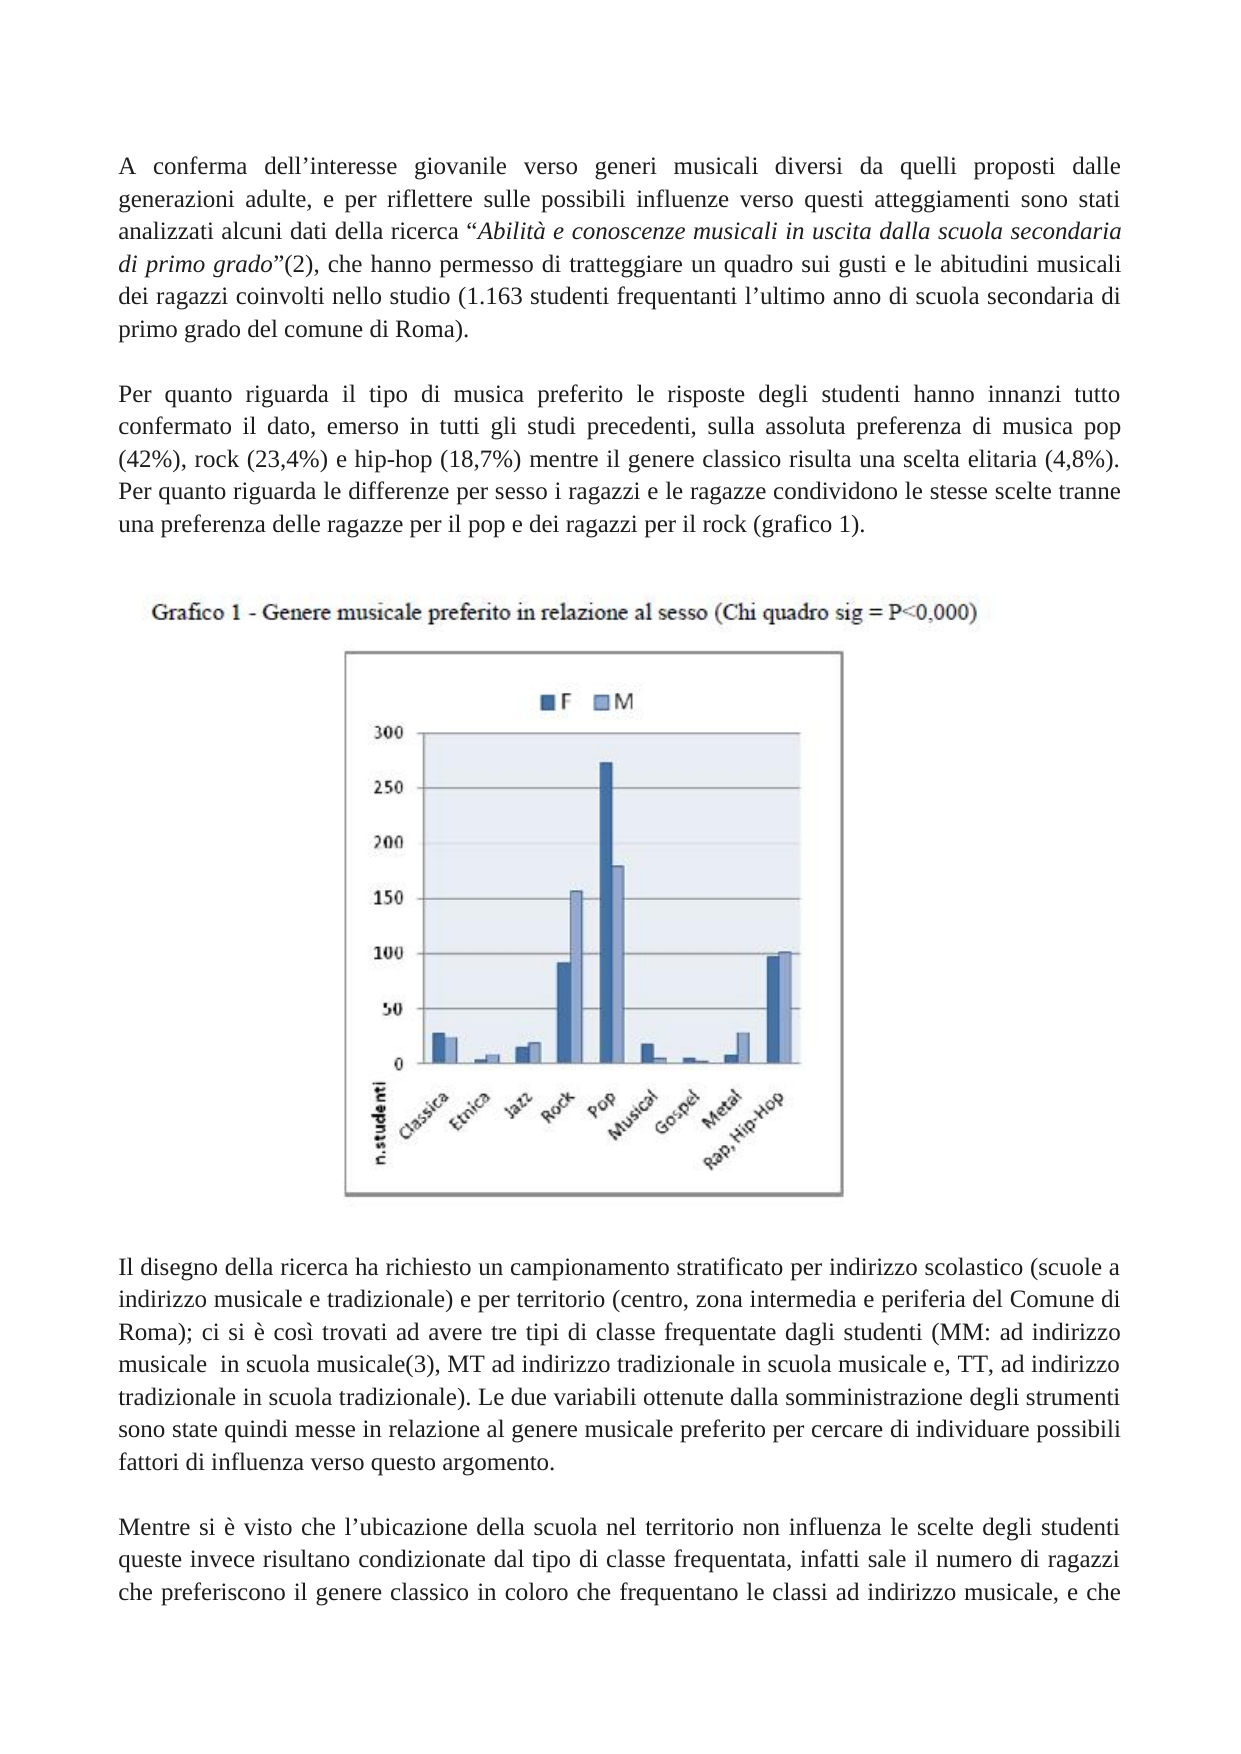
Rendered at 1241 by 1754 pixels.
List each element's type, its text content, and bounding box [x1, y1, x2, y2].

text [118, 1508, 1122, 1605]
text Il disegno della ricerca ha richiesto un campionamento stratificato per indirizzo scolastico (scuole a indirizzo musicale e tradizionale) e per territorio (centro, zona intermedia e periferia del Comune di Roma); ci si è così trovati ad avere tre tipi di classe frequentate dagli studenti (MM: ad indirizzo musicale in scuola musicale(3), MT ad indirizzo tradizionale in scuola musicale e, TT, ad indirizzo tradizionale in scuola tradizionale). Le due variabili ottenute dalla somministrazione degli strumenti sono state quindi messe in relazione al genere musicale preferito per cercare di individuare possibili fattori di influenza verso questo argomento. [118, 1248, 1122, 1475]
text Per quanto riguarda il tipo di musica preferito le risposte degli studenti hanno innanzi tutto confermato il dato, emerso in tutti gli studi precedenti, sulla assoluta preferenza di musica pop (42%), rock (23,4%) e hip-hop (18,7%) mentre il genere classico risulta una scelta elitaria (4,8%). Per quanto riguarda le differenze per sesso i ragazzi e le ragazze condividono le stesse scelte tranne una preferenza delle ragazze per il pop e dei ragazzi per il rock (grafico 1). [118, 375, 1122, 538]
picture [118, 570, 1015, 1216]
text A conferma dell’interesse giovanile verso generi musicali diversi da quelli proposti dalle generazioni adulte, e per riflettere sulle possibili influenze verso questi atteggiamenti sono stati analizzati alcuni dati della ricerca “Abilità e conoscenze musicali in uscita dalla scuola secondaria di primo grado”(2), che hanno permesso di tratteggiare un quadro sui gusti e le abitudini musicali dei ragazzi coinvolti nello studio (1.163 studenti frequentanti l’ultimo anno di scuola secondaria di primo grado del comune di Roma). [118, 148, 1122, 343]
